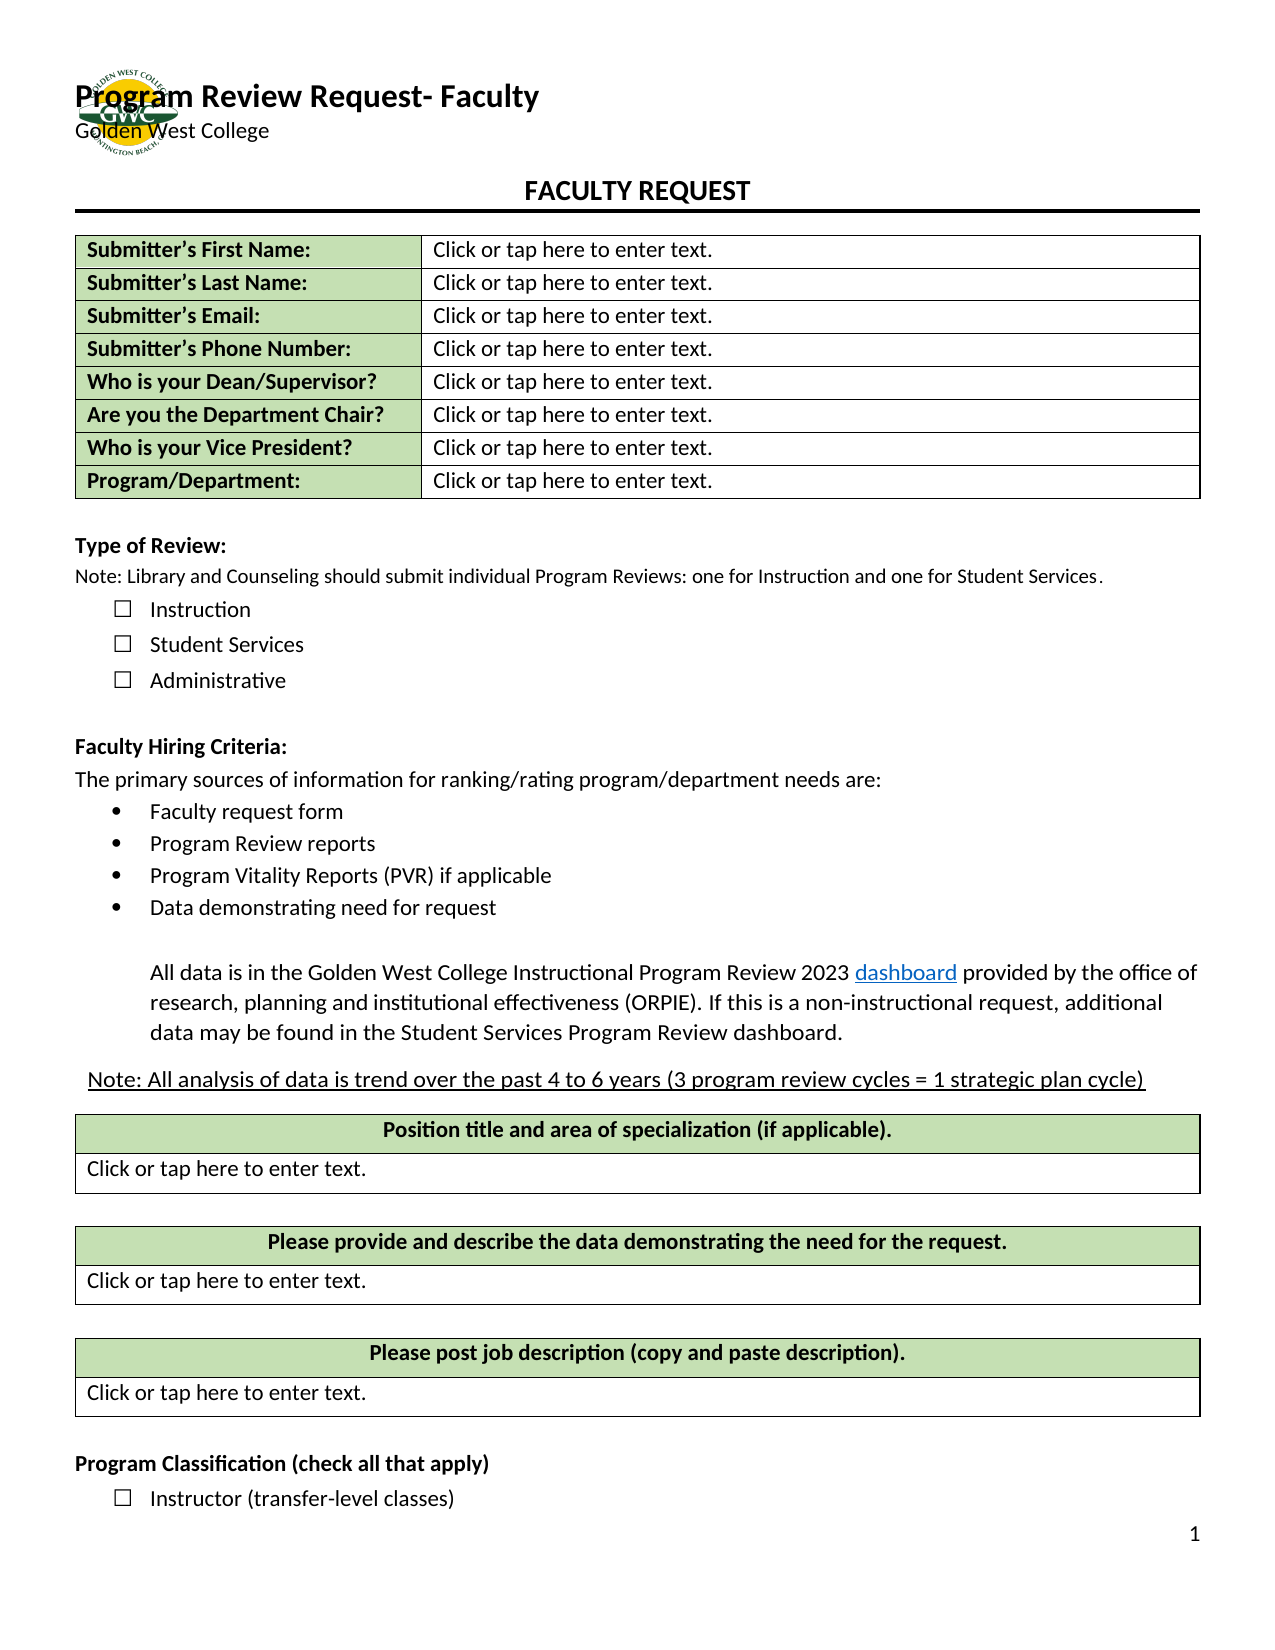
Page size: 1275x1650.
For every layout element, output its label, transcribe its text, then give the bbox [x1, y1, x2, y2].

text Administrative [75, 664, 1200, 696]
text Faculty Hiring Criteria: [75, 732, 1200, 761]
table_cell Program/Department: [76, 466, 421, 498]
text Instruction [75, 592, 1200, 624]
table_cell [76, 1378, 1199, 1416]
text FACULTY REQUEST [75, 172, 1200, 209]
list Faculty request form [112, 797, 1200, 825]
list Program Review reports [112, 829, 1200, 857]
text Student Services [75, 628, 1200, 660]
table_cell Submitter’s Phone Number: [76, 334, 421, 366]
text Program Classification (check all that apply) [75, 1449, 1200, 1477]
list All data is in the Golden West College Instructional Program Review 2023 dashboard provided by the office of research, planning and institutional effectiveness (ORPIE). If this is a non-instructional request, additional data may be found in the Student Services Program Review dashboard. [150, 958, 1200, 1046]
text Note: All analysis of data is trend over the past 4 to 6 years (3 program review cycles = 1 strategic plan cycle) [87, 1065, 1209, 1093]
table_cell Submitter’s Last Name: [76, 269, 421, 300]
text Note: Library and Counseling should submit individual Program Reviews: one for Instruction and one for Student Services. [75, 563, 1200, 589]
text Type of Review: [75, 531, 1200, 559]
table_header Submitter’s First Name: [76, 236, 421, 267]
table_cell Who is your Dean/Supervisor? [76, 367, 421, 399]
list Program Vitality Reports (PVR) if applicable [112, 861, 1200, 889]
table_cell Who is your Vice President? [76, 433, 421, 465]
picture [75, 59, 182, 166]
table_cell Submitter’s Email: [76, 301, 421, 333]
list Data demonstrating need for request [112, 893, 1200, 921]
text Instructor (transfer-level classes) [75, 1481, 1200, 1513]
text The primary sources of information for ranking/rating program/department needs are: [75, 765, 1200, 793]
table_header Please provide and describe the data demonstrating the need for the request. [76, 1227, 1199, 1265]
table_cell Are you the Department Chair? [76, 400, 421, 432]
table_header Position title and area of specialization (if applicable). [76, 1115, 1199, 1153]
table_header Please post job description (copy and paste description). [76, 1339, 1199, 1377]
